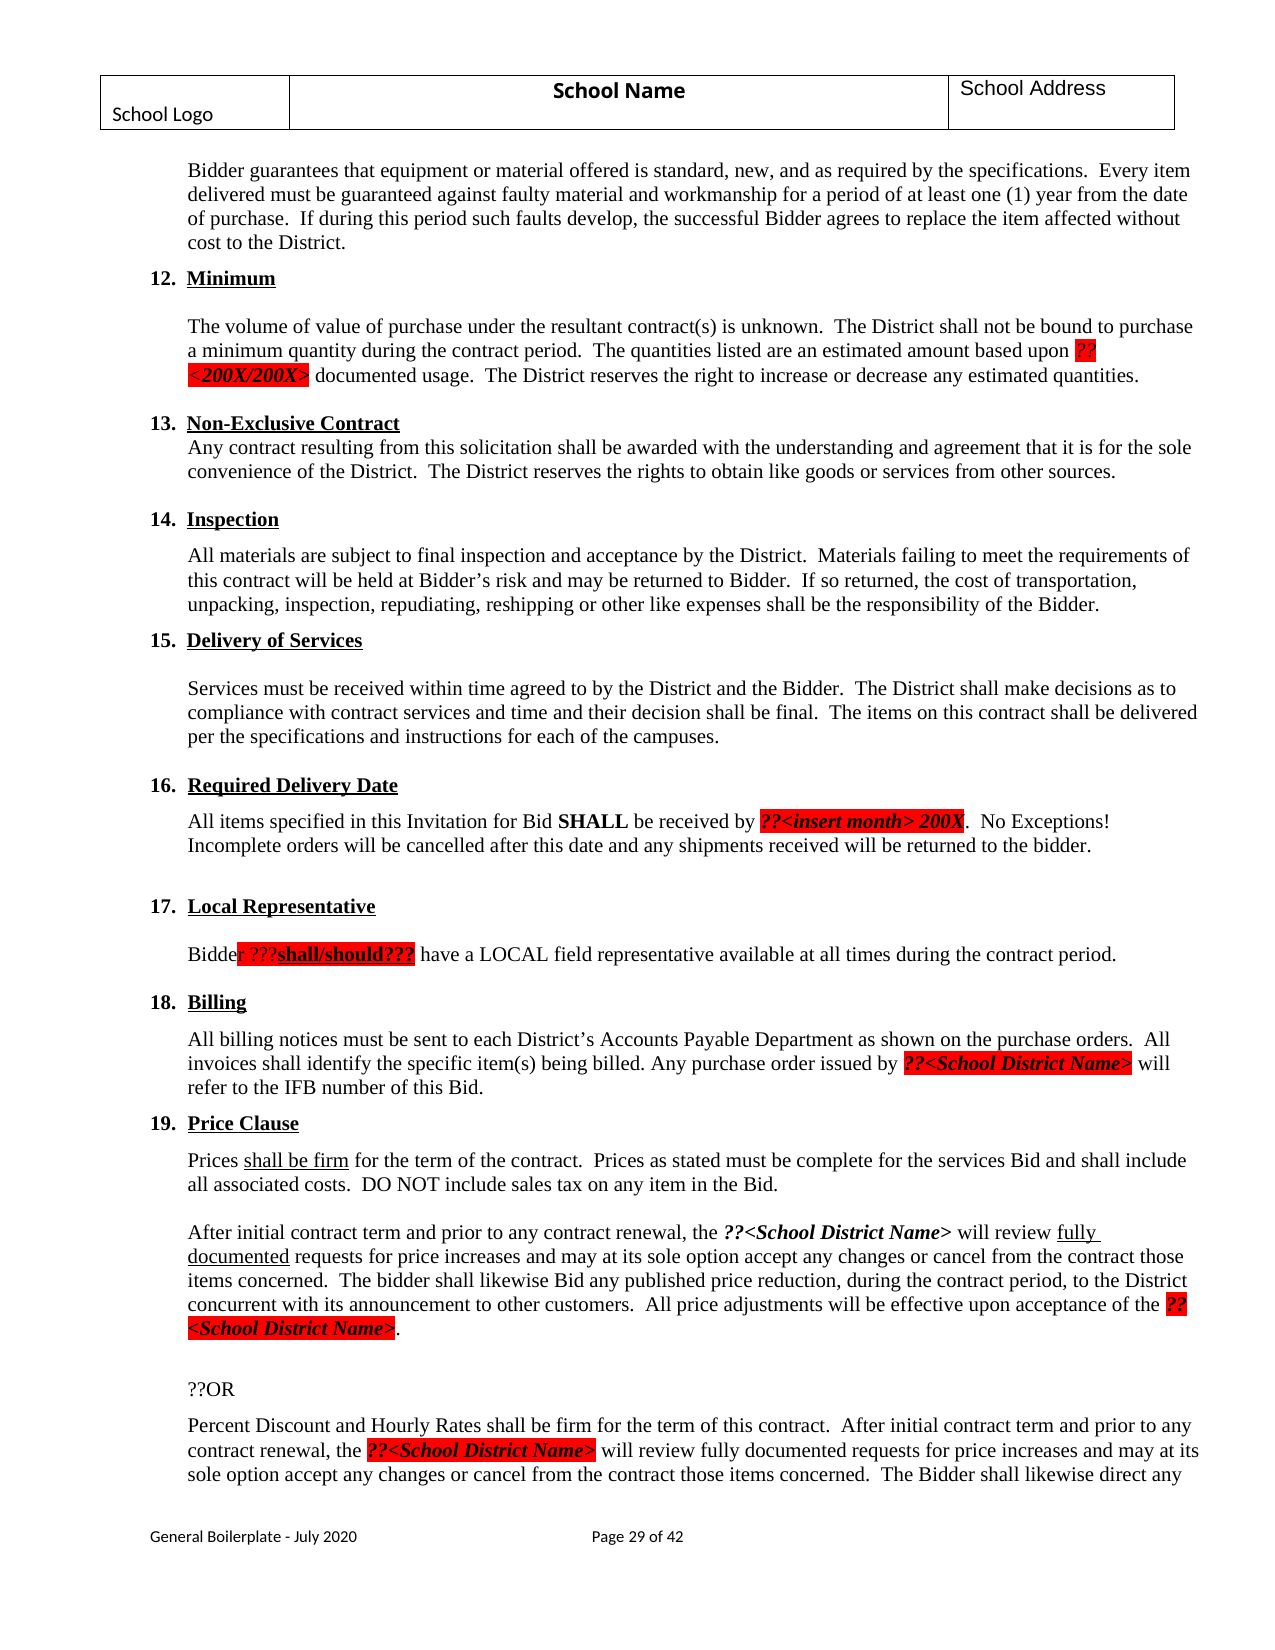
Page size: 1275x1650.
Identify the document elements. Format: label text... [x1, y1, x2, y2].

text ??OR [187, 1377, 1200, 1401]
list Local Representative [150, 894, 1125, 918]
list Any contract resulting from this solicitation shall be awarded with the understanding and agreement that it is for the sole convenience of the District. The District reserves the rights to obtain like goods or services from other sources. [187, 435, 1200, 483]
text All billing notices must be sent to each District’s Accounts Payable Department as shown on the purchase orders. All invoices shall identify the specific item(s) being billed. Any purchase order issued by ??<School District Name> will refer to the IFB number of this Bid. [187, 1027, 1200, 1099]
text Bidder guarantees that equipment or material offered is standard, new, and as required by the specifications. Every item delivered must be guaranteed against faulty material and workmanship for a period of at least one (1) year from the date of purchase. If during this period such faults develop, the successful Bidder agrees to replace the item affected without cost to the District. [187, 157, 1200, 254]
list 15. Delivery of Services [150, 628, 1125, 652]
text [187, 1413, 1200, 1486]
list Bidder ???shall/should??? have a LOCAL field representative available at all times during the contract period. [415, 942, 1200, 966]
text 14. Inspection [150, 507, 1125, 531]
list 12. Minimum [150, 266, 1200, 290]
list 13. Non-Exclusive Contract [150, 411, 1200, 435]
list Required Delivery Date [150, 772, 1125, 797]
list The volume of value of purchase under the resultant contract(s) is unknown. The District shall not be bound to purchase a minimum quantity during the contract period. The quantities listed are an estimated amount based upon ??<200X/200X> documented usage. The District reserves the right to increase or decrease any estimated quantities. [187, 314, 1200, 387]
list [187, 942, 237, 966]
list Price Clause [150, 1111, 1125, 1135]
text After initial contract term and prior to any contract renewal, the ??<School District Name> will review fully documented requests for price increases and may at its sole option accept any changes or cancel from the contract those items concerned. The bidder shall likewise Bid any published price reduction, during the contract period, to the District concurrent with its announcement to other customers. All price adjustments will be effective upon acceptance of the ??<School District Name>. [187, 1220, 1200, 1340]
text All materials are subject to final inspection and acceptance by the District. Materials failing to meet the requirements of this contract will be held at Bidder’s risk and may be returned to Bidder. If so returned, the cost of transportation, unpacking, inspection, repudiating, reshipping or other like expenses shall be the responsibility of the Bidder. [187, 543, 1200, 616]
list Services must be received within time agreed to by the District and the Bidder. The District shall make decisions as to compliance with contract services and time and their decision shall be final. The items on this contract shall be delivered per the specifications and instructions for each of the campuses. [187, 676, 1200, 748]
text Prices shall be firm for the term of the contract. Prices as stated must be complete for the services Bid and shall include all associated costs. DO NOT include sales tax on any item in the Bid. [187, 1148, 1200, 1196]
list Billing [150, 990, 1125, 1014]
text All items specified in this Invitation for Bid SHALL be received by ??<insert month> 200X. No Exceptions! Incomplete orders will be cancelled after this date and any shipments received will be returned to the bidder. [187, 809, 1200, 857]
